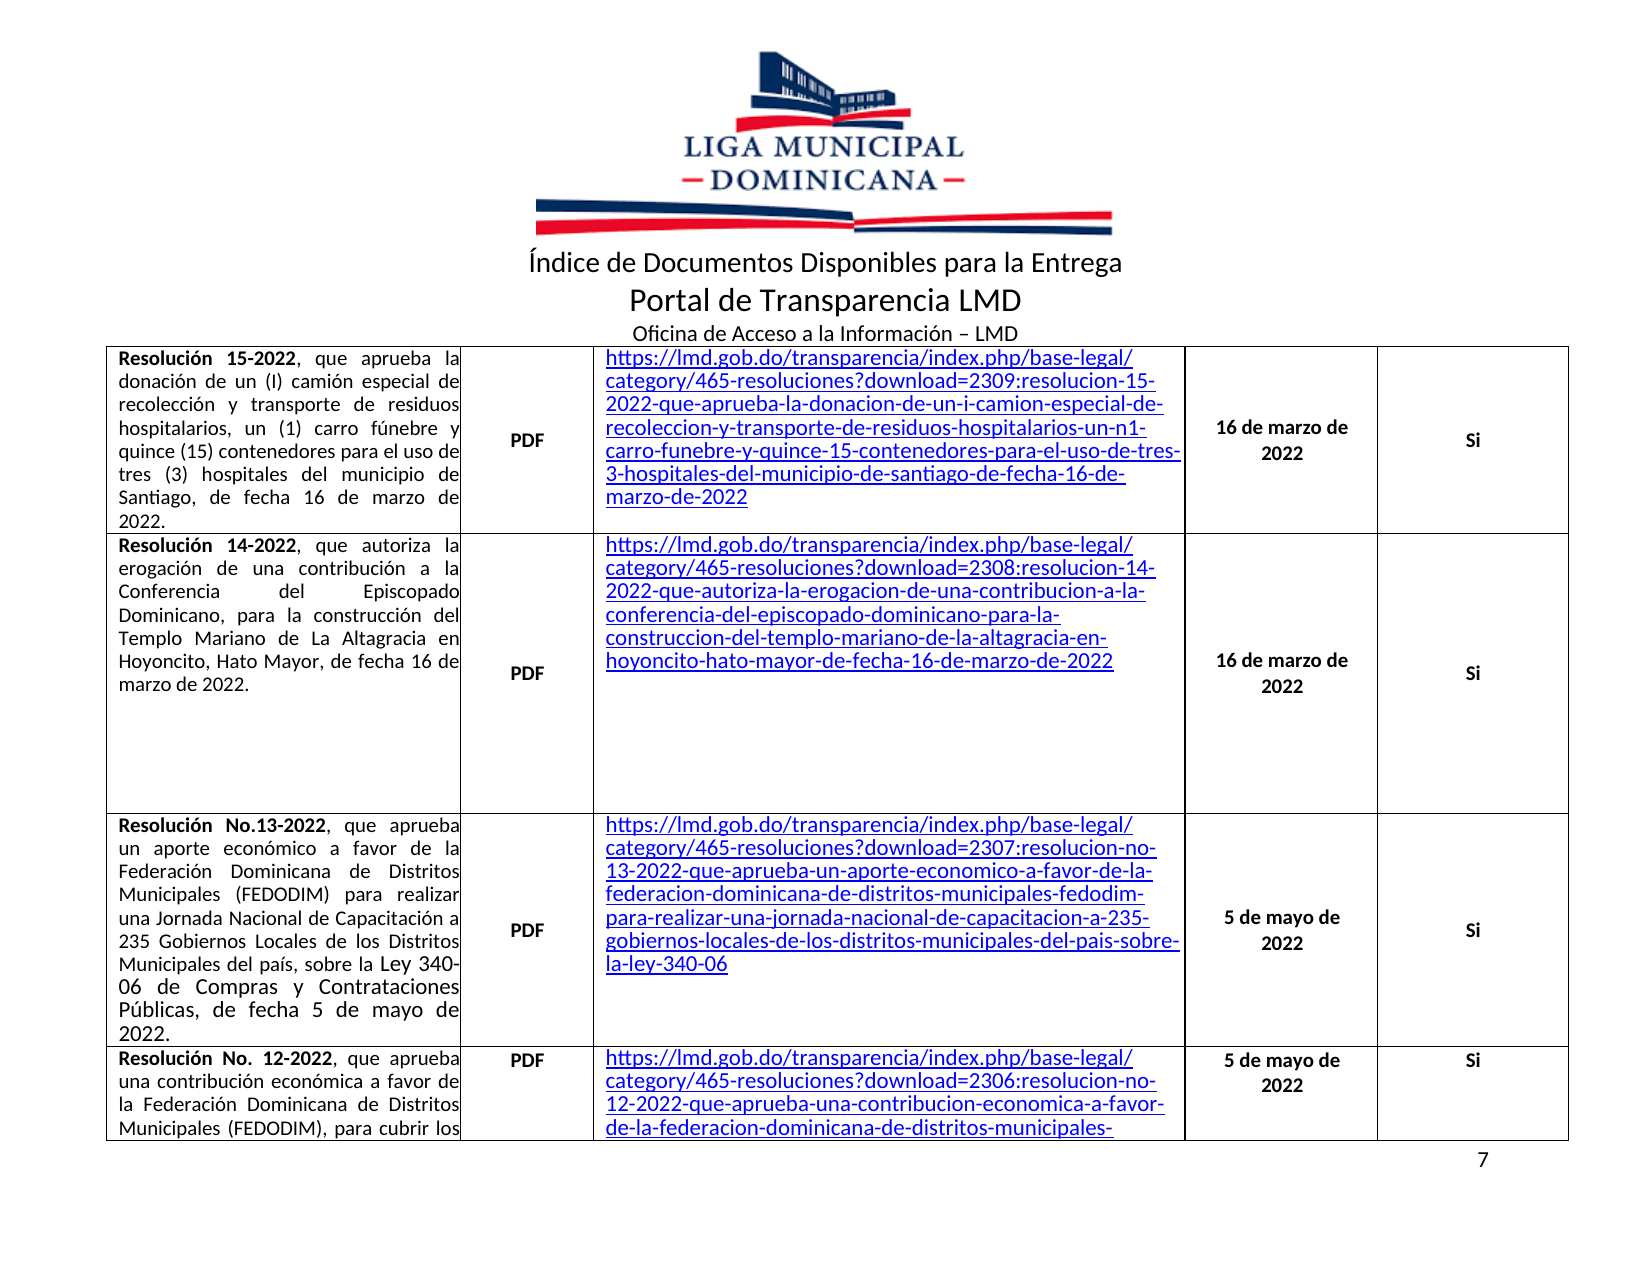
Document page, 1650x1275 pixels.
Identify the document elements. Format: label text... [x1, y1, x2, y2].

table_cell https://lmd.gob.do/transparencia/index.php/base-legal/category/465-resoluciones?download=2309:resolucion-15-2022-que-aprueba-la-donacion-de-un-i-camion-especial-de-recoleccion-y-transporte-de-residuos-hospitalarios-un-n1-carro-funebre-y-quince-15-contenedores-para-el-uso-de-tres-3-hospitales-del-municipio-de-santiago-de-fecha-16-de-marzo-de-2022 [594, 347, 1184, 533]
table_cell Si [1378, 814, 1568, 1046]
table_cell Si [1378, 347, 1568, 533]
table_cell 16 de marzo de 2022 [1186, 534, 1377, 812]
table_cell 5 de mayo de 2022 [1186, 1047, 1377, 1140]
picture [536, 46, 1113, 239]
table_cell PDF [461, 1047, 593, 1140]
table_cell https://lmd.gob.do/transparencia/index.php/base-legal/category/465-resoluciones?download=2308:resolucion-14-2022-que-autoriza-la-erogacion-de-una-contribucion-a-la-conferencia-del-episcopado-dominicano-para-la-construccion-del-templo-mariano-de-la-altagracia-en-hoyoncito-hato-mayor-de-fecha-16-de-marzo-de-2022 [594, 534, 1184, 812]
table_cell Resolución 14-2022, que autoriza la erogación de una contribución a la Conferencia del Episcopado Dominicano, para la construcción del Templo Mariano de La Altagracia en Hoyoncito, Hato Mayor, de fecha 16 de marzo de 2022. [107, 534, 460, 812]
table_cell Resolución No.13-2022, que aprueba un aporte económico a favor de la Federación Dominicana de Distritos Municipales (FEDODIM) para realizar una Jornada Nacional de Capacitación a 235 Gobiernos Locales de los Distritos Municipales del país, sobre la Ley 340-06 de Compras y Contrataciones Públicas, de fecha 5 de mayo de 2022. [107, 814, 460, 1046]
table_cell Si [1378, 534, 1568, 812]
table_cell 5 de mayo de 2022 [1186, 814, 1377, 1046]
table_cell 16 de marzo de 2022 [1186, 347, 1377, 533]
table_cell Resolución 15-2022, que aprueba la donación de un (I) camión especial de recolección y transporte de residuos hospitalarios, un (1) carro fúnebre y quince (15) contenedores para el uso de tres (3) hospitales del municipio de Santiago, de fecha 16 de marzo de 2022. [107, 347, 460, 533]
table_cell Si [1378, 1047, 1568, 1140]
table_cell PDF [461, 814, 593, 1046]
table_cell https://lmd.gob.do/transparencia/index.php/base-legal/category/465-resoluciones?download=2307:resolucion-no-13-2022-que-aprueba-un-aporte-economico-a-favor-de-la-federacion-dominicana-de-distritos-municipales-fedodim-para-realizar-una-jornada-nacional-de-capacitacion-a-235-gobiernos-locales-de-los-distritos-municipales-del-pais-sobre-la-ley-340-06 [594, 814, 1184, 1046]
table_cell PDF [461, 534, 593, 812]
table_cell PDF [461, 347, 593, 533]
